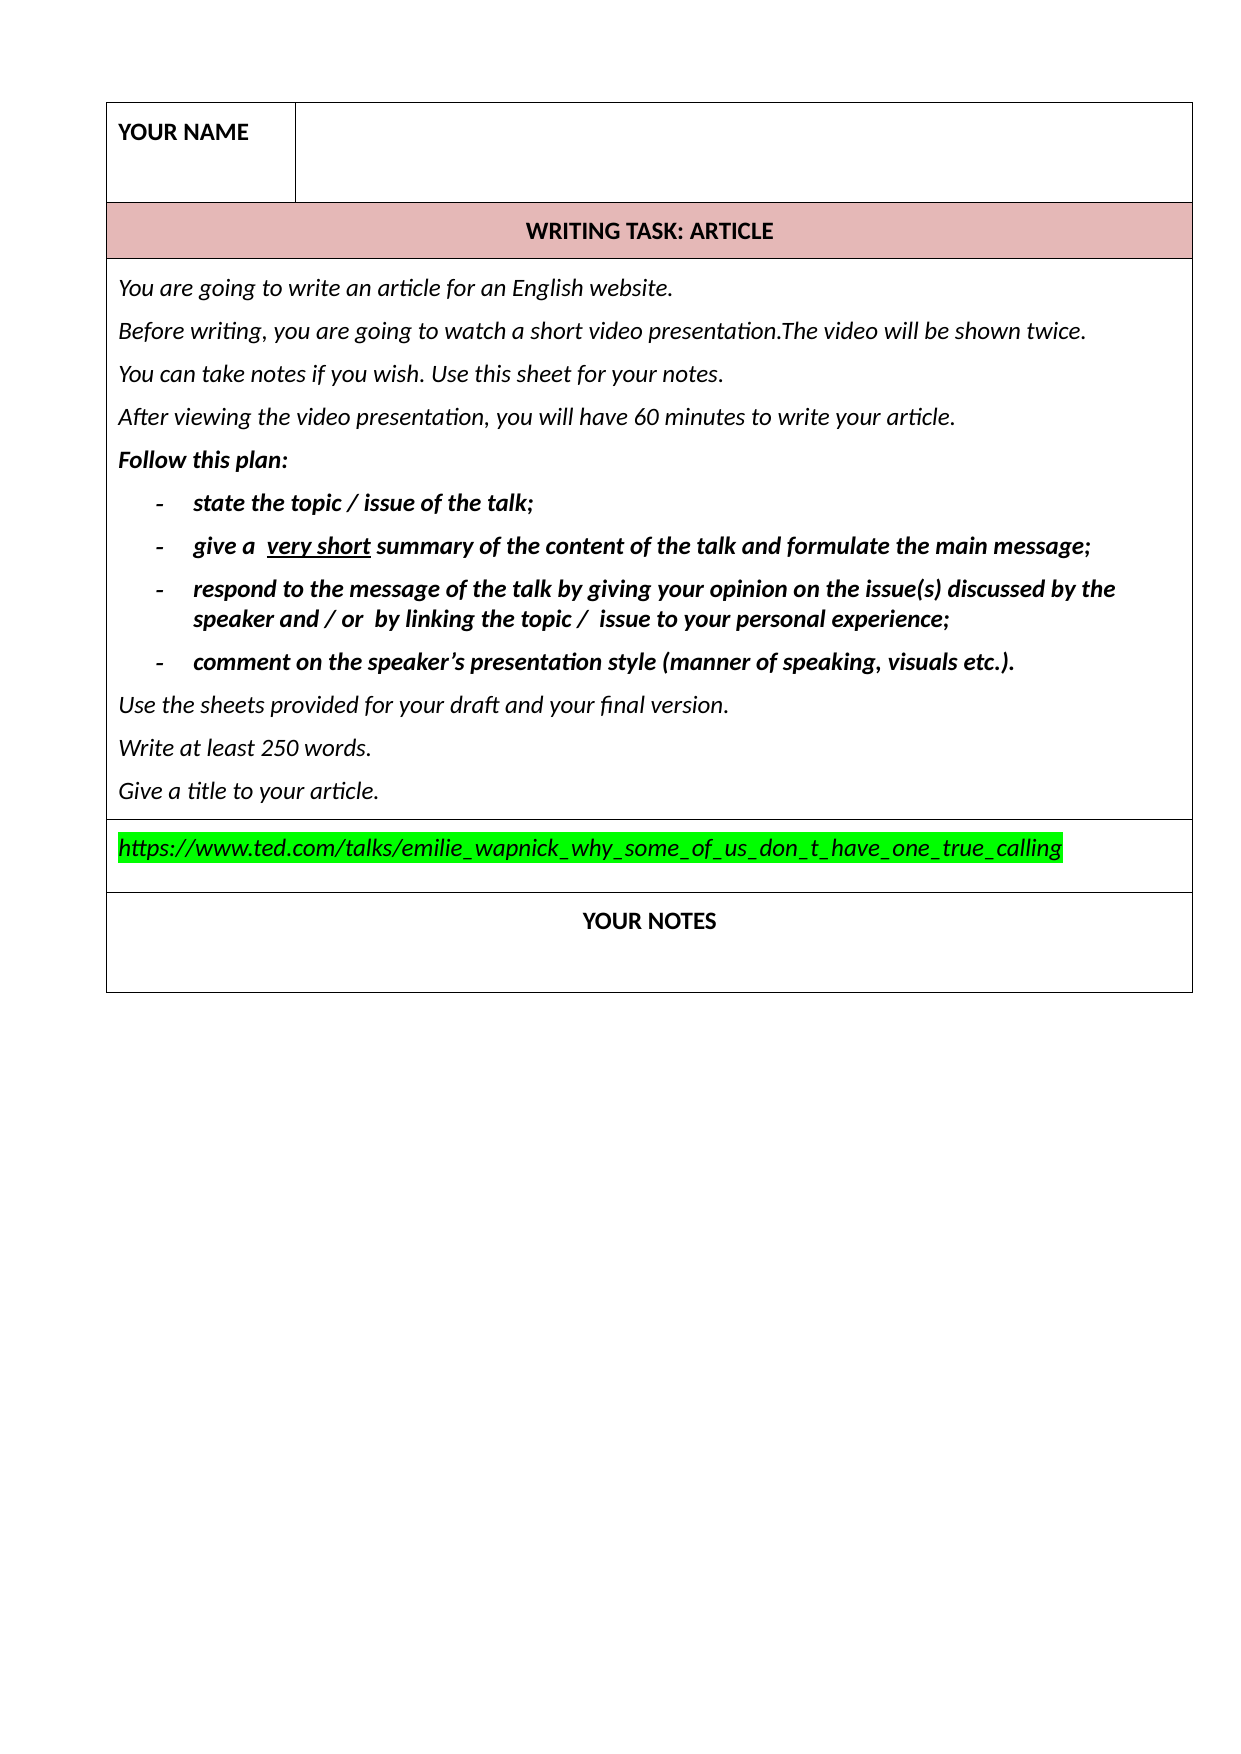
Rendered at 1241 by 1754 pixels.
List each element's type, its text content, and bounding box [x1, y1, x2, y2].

table_cell YOUR NOTES [107, 893, 1192, 992]
table_header [296, 103, 1192, 202]
table_cell You are going to write an article for an English website. Before writing, you are going to watch a short video presentation.The video will be shown twice. You can take notes if you wish. Use this sheet for your notes. After viewing the video presentation, you will have 60 minutes to write your article. Follow this plan: state the topic / issue of the talk; give a very short summary of the content of the talk and formulate the main message; respond to the message of the talk by giving your opinion on the issue(s) discussed by the speaker and / or by linking the topic / issue to your personal experience; comment on the speaker’s presentation style (manner of speaking, visuals etc.). Use the sheets provided for your draft and your final version. Write at least 250 words. Give a title to your article. [107, 259, 1192, 818]
table_header YOUR NAME [107, 103, 295, 202]
table_cell https://www.ted.com/talks/emilie_wapnick_why_some_of_us_don_t_have_one_true_calling [107, 820, 1192, 892]
table_cell WRITING TASK: ARTICLE [107, 203, 1192, 258]
